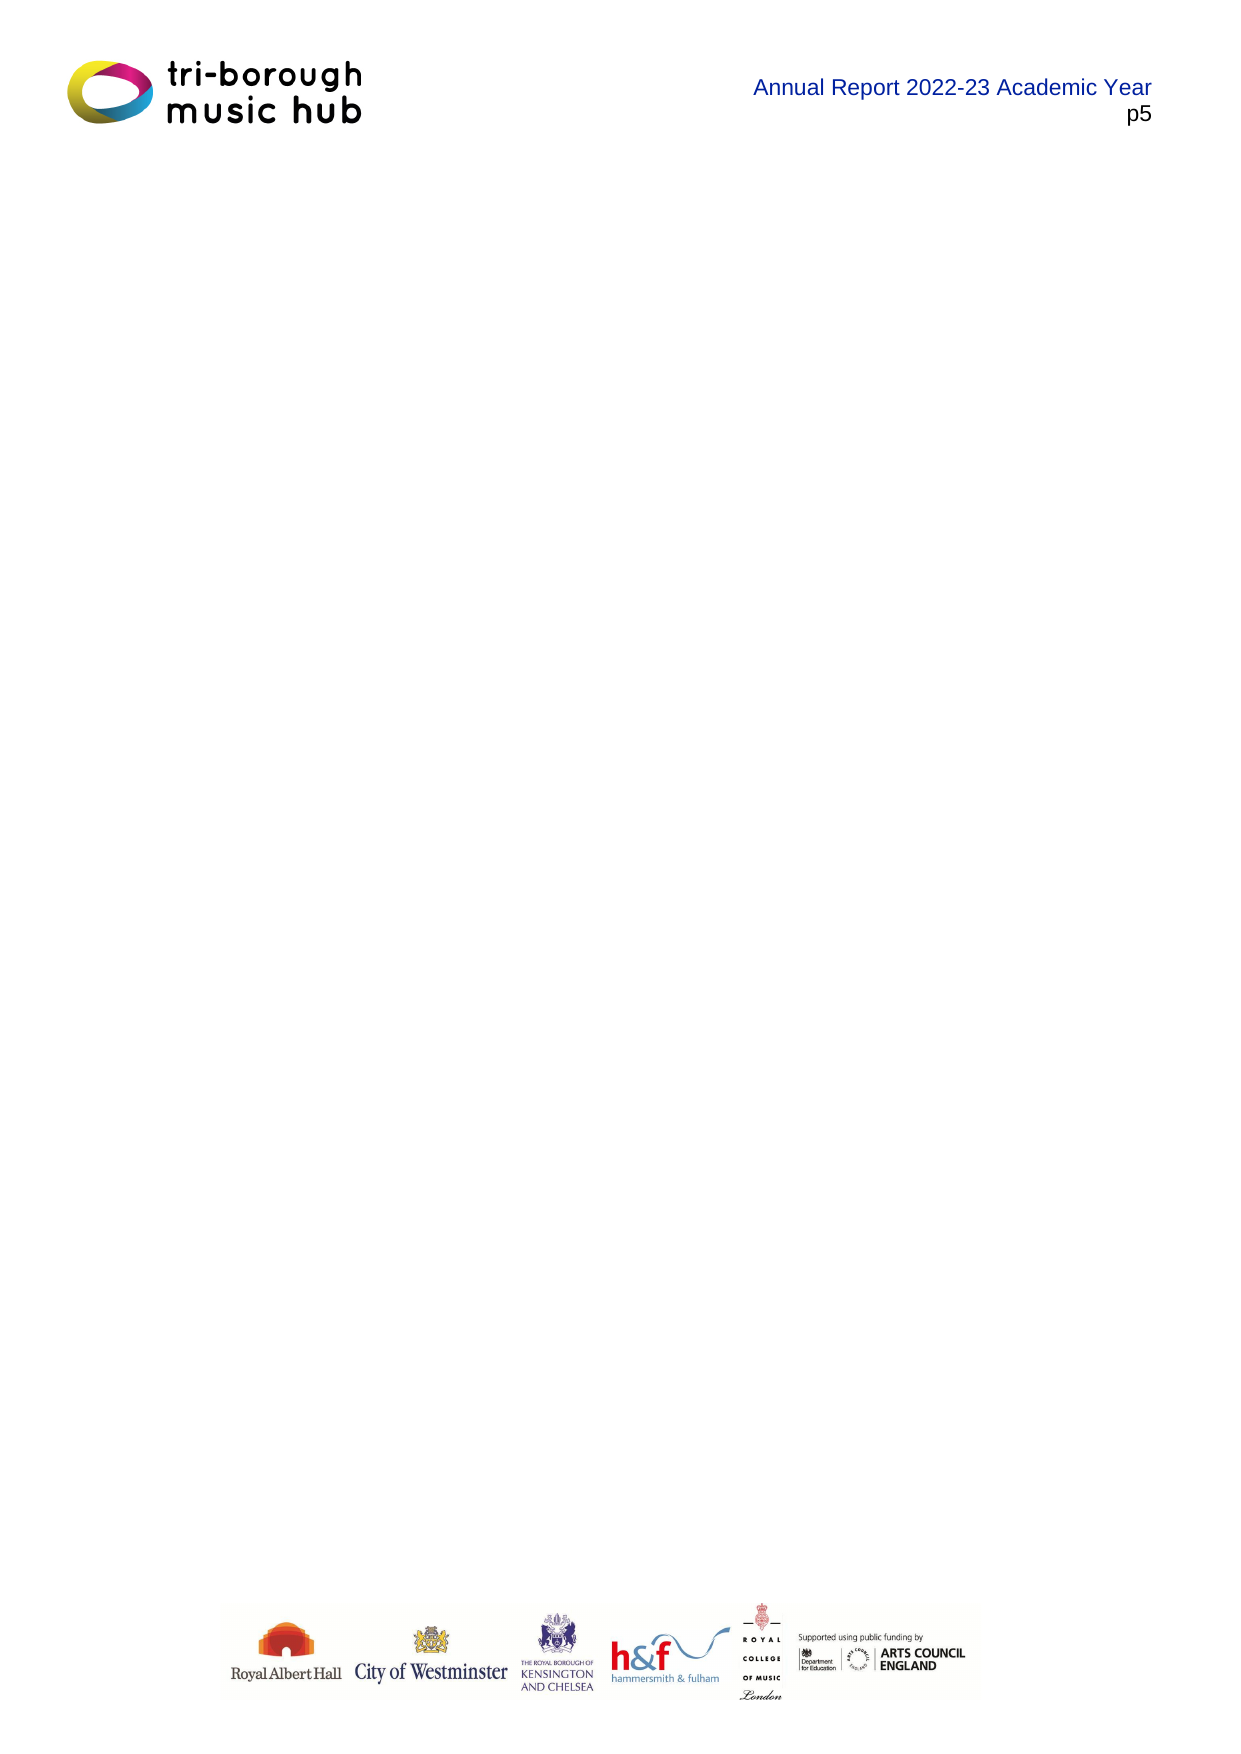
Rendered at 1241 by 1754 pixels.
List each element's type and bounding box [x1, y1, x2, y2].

picture [58, 38, 374, 147]
picture [220, 1603, 982, 1700]
